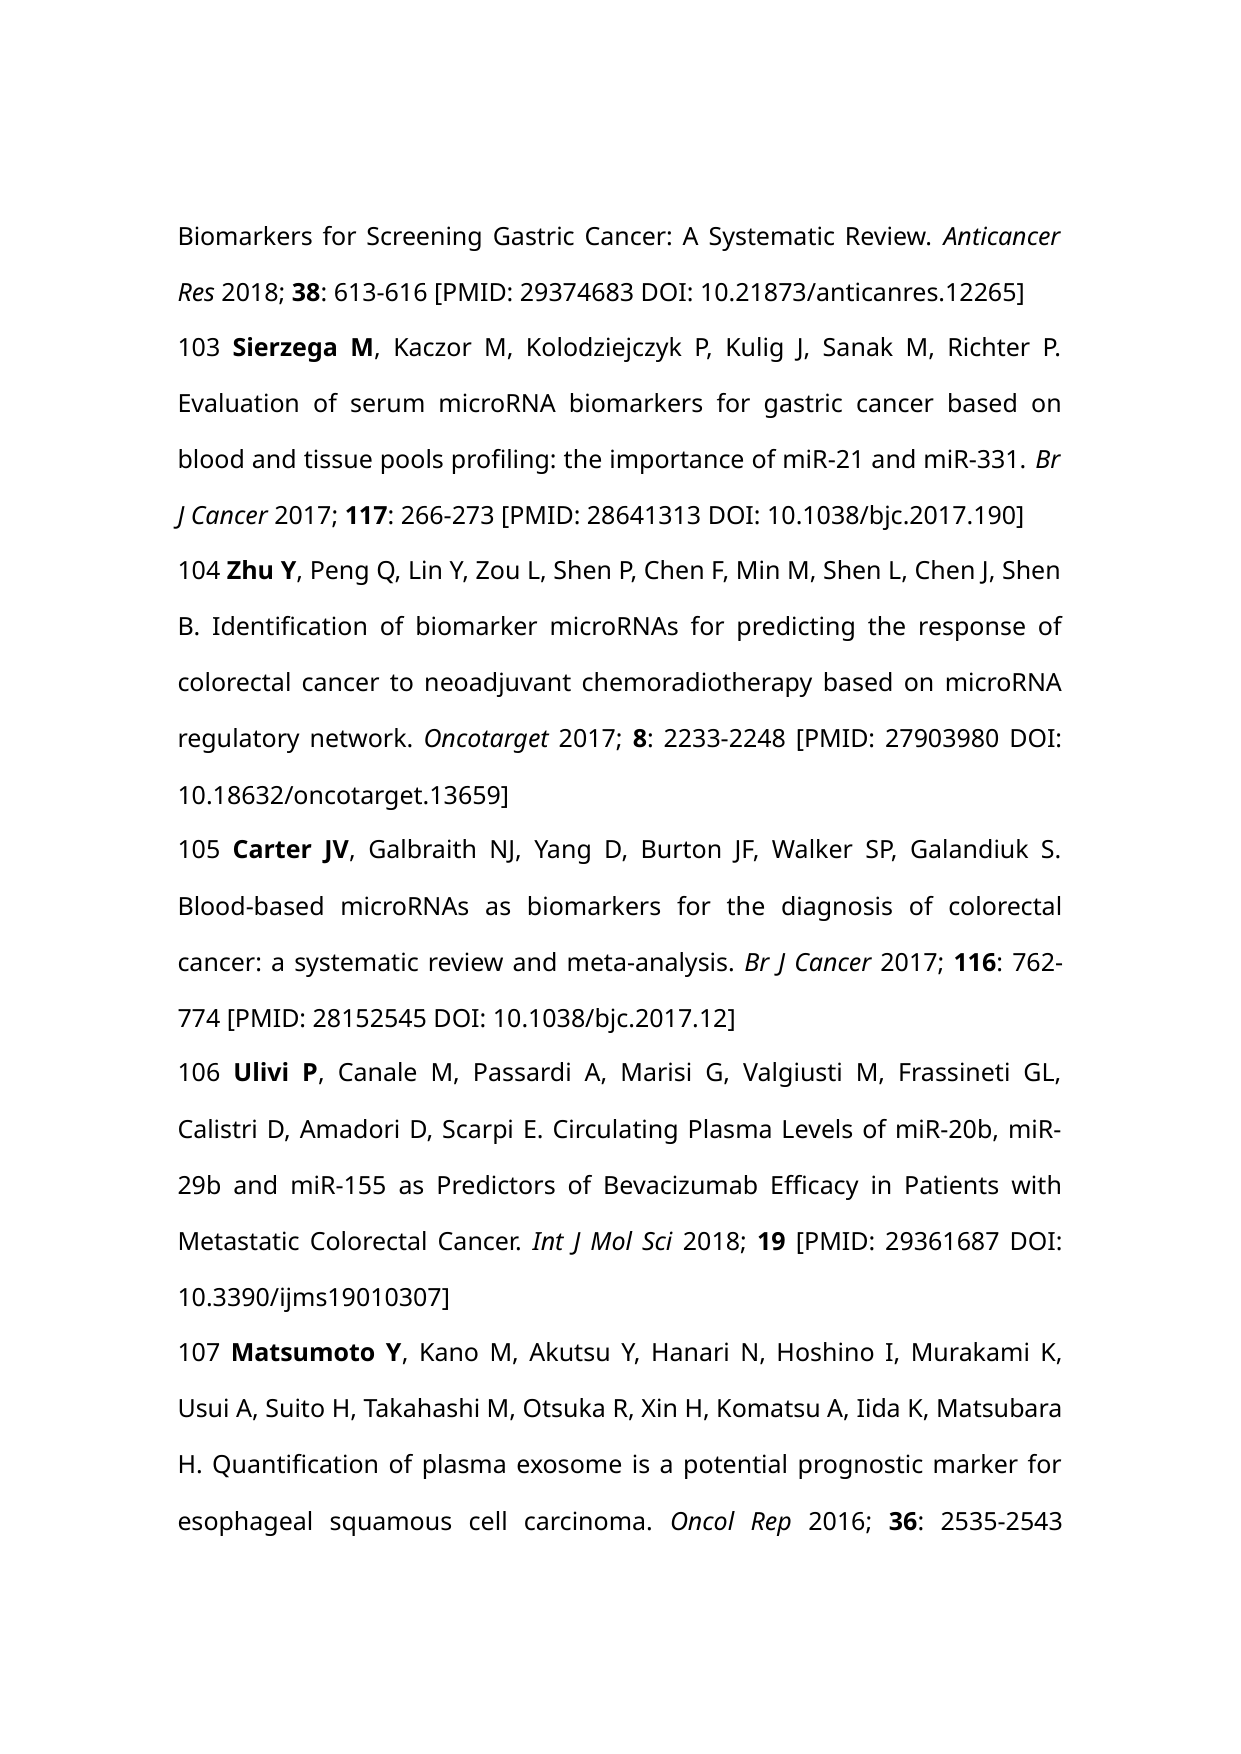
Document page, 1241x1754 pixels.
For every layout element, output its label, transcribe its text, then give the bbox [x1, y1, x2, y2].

text 103 Sierzega M, Kaczor M, Kolodziejczyk P, Kulig J, Sanak M, Richter P. Evaluation of serum microRNA biomarkers for gastric cancer based on blood and tissue pools profiling: the importance of miR-21 and miR-331. Br J Cancer 2017; 117: 266-273 [PMID: 28641313 DOI: 10.1038/bjc.2017.190] [177, 327, 1063, 534]
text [177, 217, 1063, 311]
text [177, 1333, 1063, 1539]
text 106 Ulivi P, Canale M, Passardi A, Marisi G, Valgiusti M, Frassineti GL, Calistri D, Amadori D, Scarpi E. Circulating Plasma Levels of miR-20b, miR-29b and miR-155 as Predictors of Bevacizumab Efficacy in Patients with Metastatic Colorectal Cancer. Int J Mol Sci 2018; 19 [PMID: 29361687 DOI: 10.3390/ijms19010307] [177, 1053, 1063, 1316]
text 105 Carter JV, Galbraith NJ, Yang D, Burton JF, Walker SP, Galandiuk S. Blood-based microRNAs as biomarkers for the diagnosis of colorectal cancer: a systematic review and meta-analysis. Br J Cancer 2017; 116: 762-774 [PMID: 28152545 DOI: 10.1038/bjc.2017.12] [177, 830, 1063, 1036]
text 104 Zhu Y, Peng Q, Lin Y, Zou L, Shen P, Chen F, Min M, Shen L, Chen J, Shen B. Identification of biomarker microRNAs for predicting the response of colorectal cancer to neoadjuvant chemoradiotherapy based on microRNA regulatory network. Oncotarget 2017; 8: 2233-2248 [PMID: 27903980 DOI: 10.18632/oncotarget.13659] [177, 551, 1063, 813]
